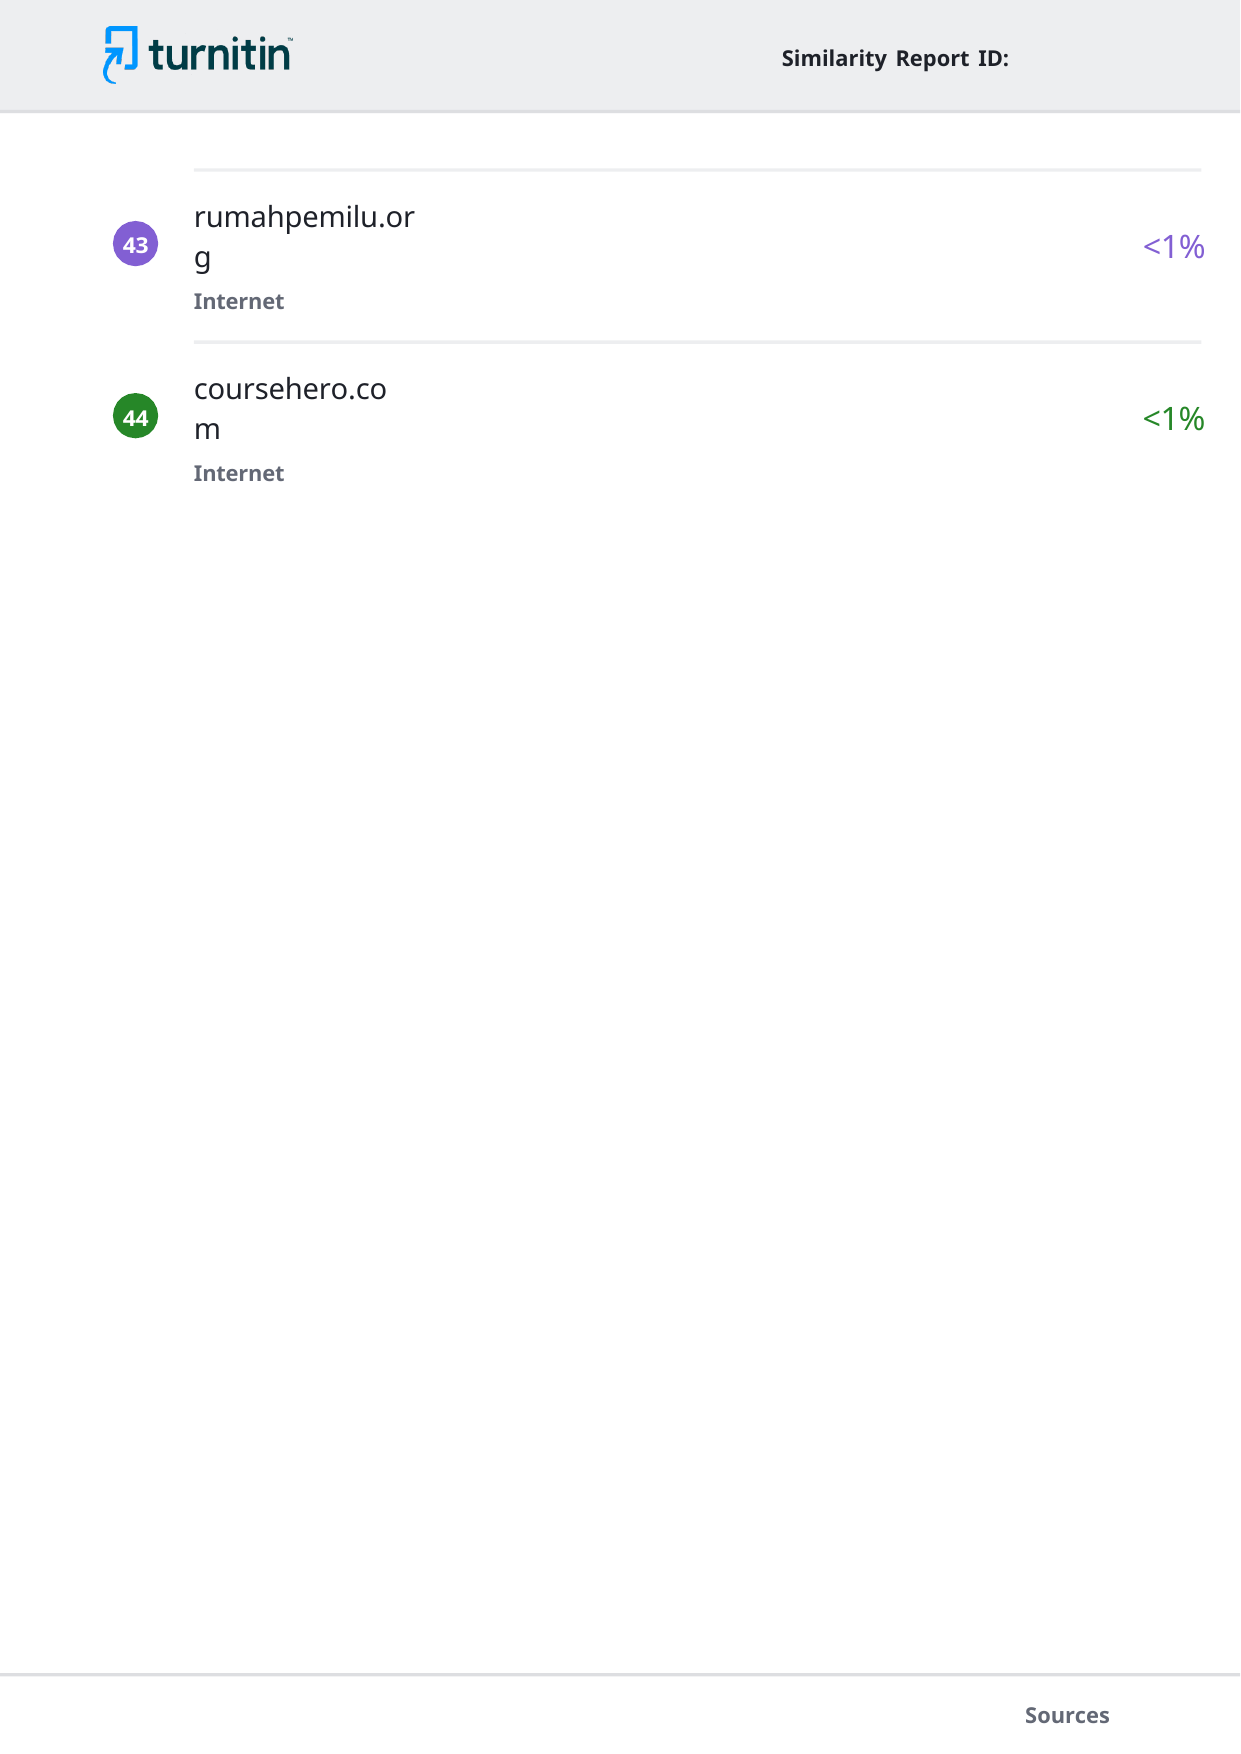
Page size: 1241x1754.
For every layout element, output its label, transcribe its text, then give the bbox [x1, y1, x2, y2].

subtitle coursehero.com [194, 369, 410, 448]
text Internet [194, 458, 410, 488]
subtitle rumahpemilu.org [194, 197, 421, 276]
text Internet [194, 286, 421, 316]
picture [103, 25, 293, 84]
text <1% [1143, 224, 1213, 268]
text <1% [1142, 396, 1213, 440]
